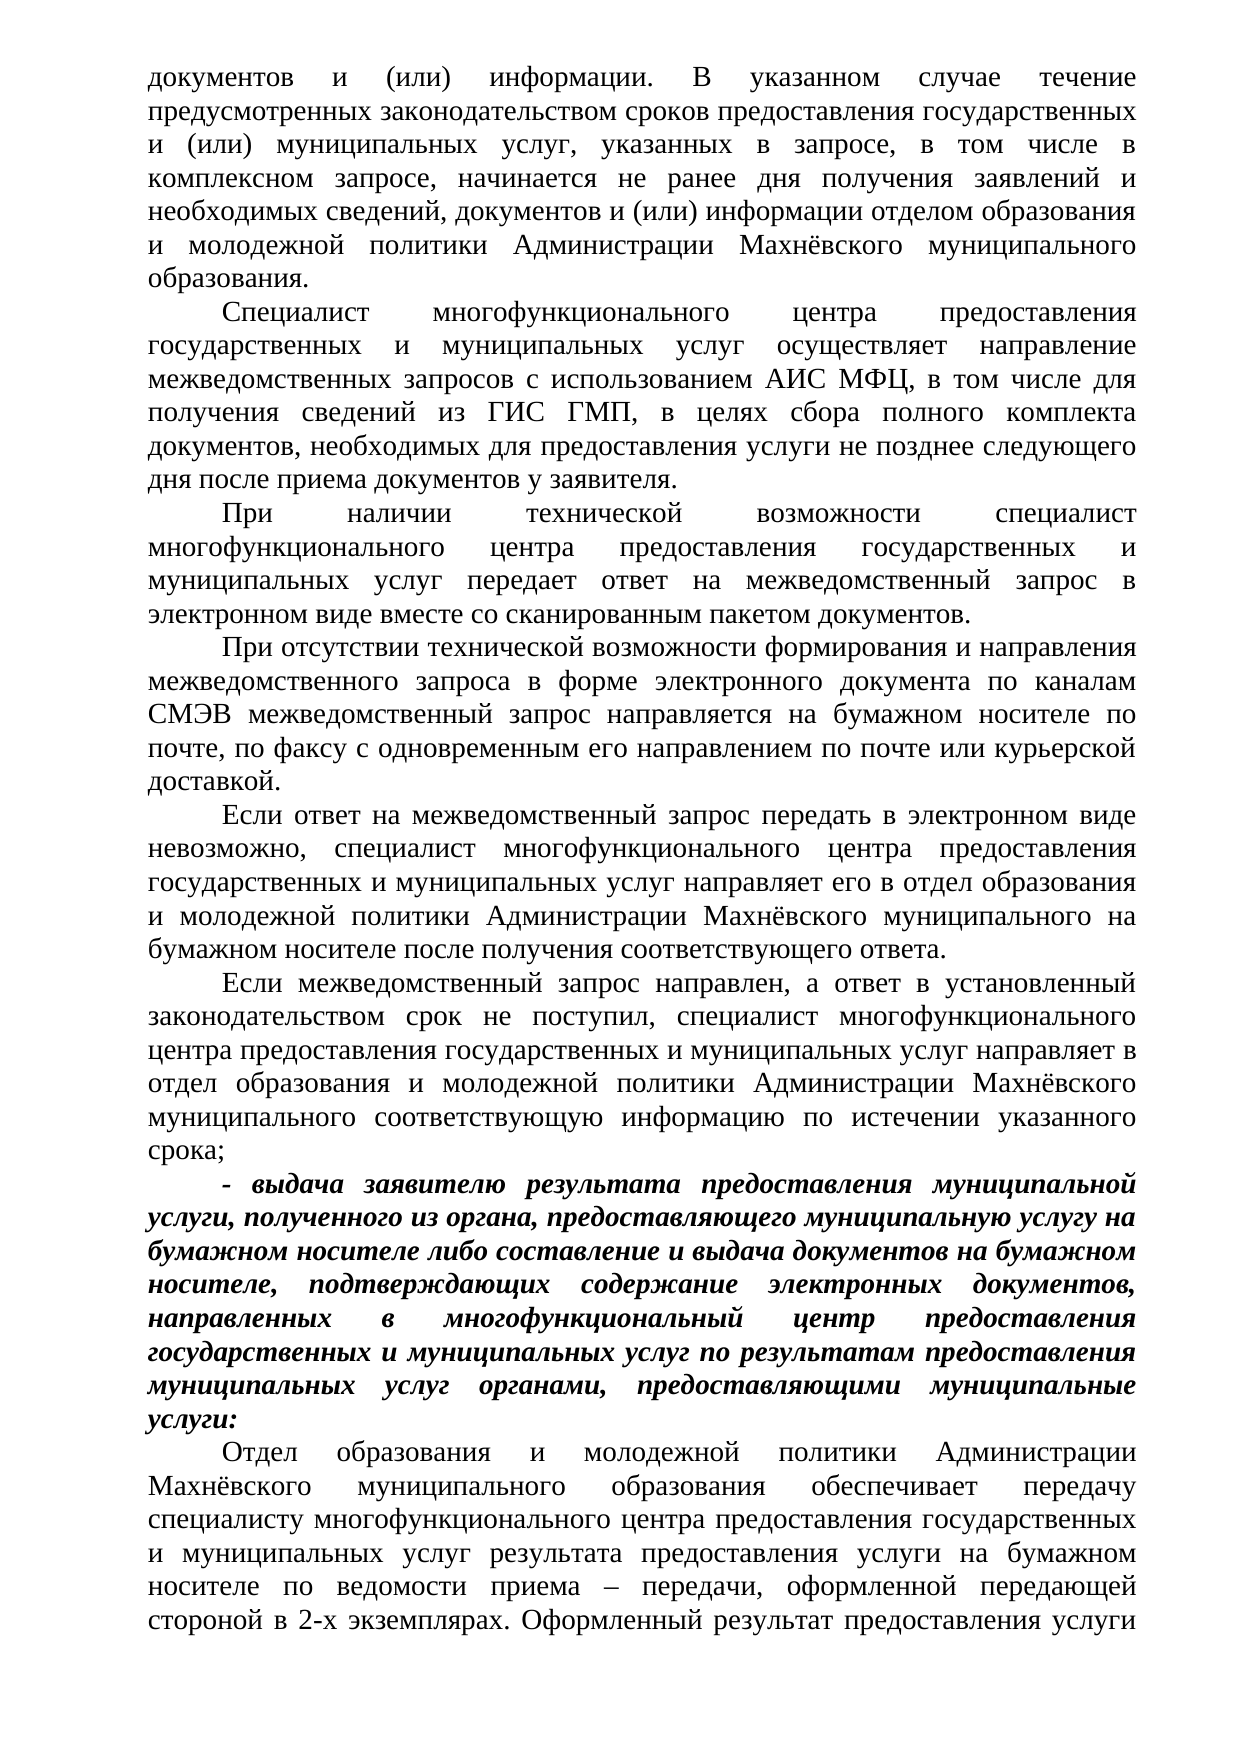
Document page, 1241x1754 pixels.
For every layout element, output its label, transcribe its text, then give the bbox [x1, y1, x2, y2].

text При отсутствии технической возможности формирования и направления межведомственного запроса в форме электронного документа по каналам СМЭВ межведомственный запрос направляется на бумажном носителе по почте, по факсу с одновременным его направлением по почте или курьерской доставкой. [148, 629, 1137, 797]
text Если межведомственный запрос направлен, а ответ в установленный законодательством срок не поступил, специалист многофункционального центра предоставления государственных и муниципальных услуг направляет в отдел образования и молодежной политики Администрации Махнёвского муниципального соответствующую информацию по истечении указанного срока; [148, 965, 1137, 1166]
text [148, 1434, 1137, 1636]
text Если ответ на межведомственный запрос передать в электронном виде невозможно, специалист многофункционального центра предоставления государственных и муниципальных услуг направляет его в отдел образования и молодежной политики Администрации Махнёвского муниципального на бумажном носителе после получения соответствующего ответа. [148, 797, 1137, 965]
text Специалист многофункционального центра предоставления государственных и муниципальных услуг осуществляет направление межведомственных запросов с использованием АИС МФЦ, в том числе для получения сведений из ГИС ГМП, в целях сбора полного комплекта документов, необходимых для предоставления услуги не позднее следующего дня после приема документов у заявителя. [148, 294, 1137, 495]
text - выдача заявителю результата предоставления муниципальной услуги, полученного из органа, предоставляющего муниципальную услугу на бумажном носителе либо составление и выдача документов на бумажном носителе, подтверждающих содержание электронных документов, направленных в многофункциональный центр предоставления государственных и муниципальных услуг по результатам предоставления муниципальных услуг органами, предоставляющими муниципальные услуги: [148, 1166, 1137, 1434]
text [148, 59, 1137, 294]
text При наличии технической возможности специалист многофункционального центра предоставления государственных и муниципальных услуг передает ответ на межведомственный запрос в электронном виде вместе со сканированным пакетом документов. [148, 495, 1137, 629]
